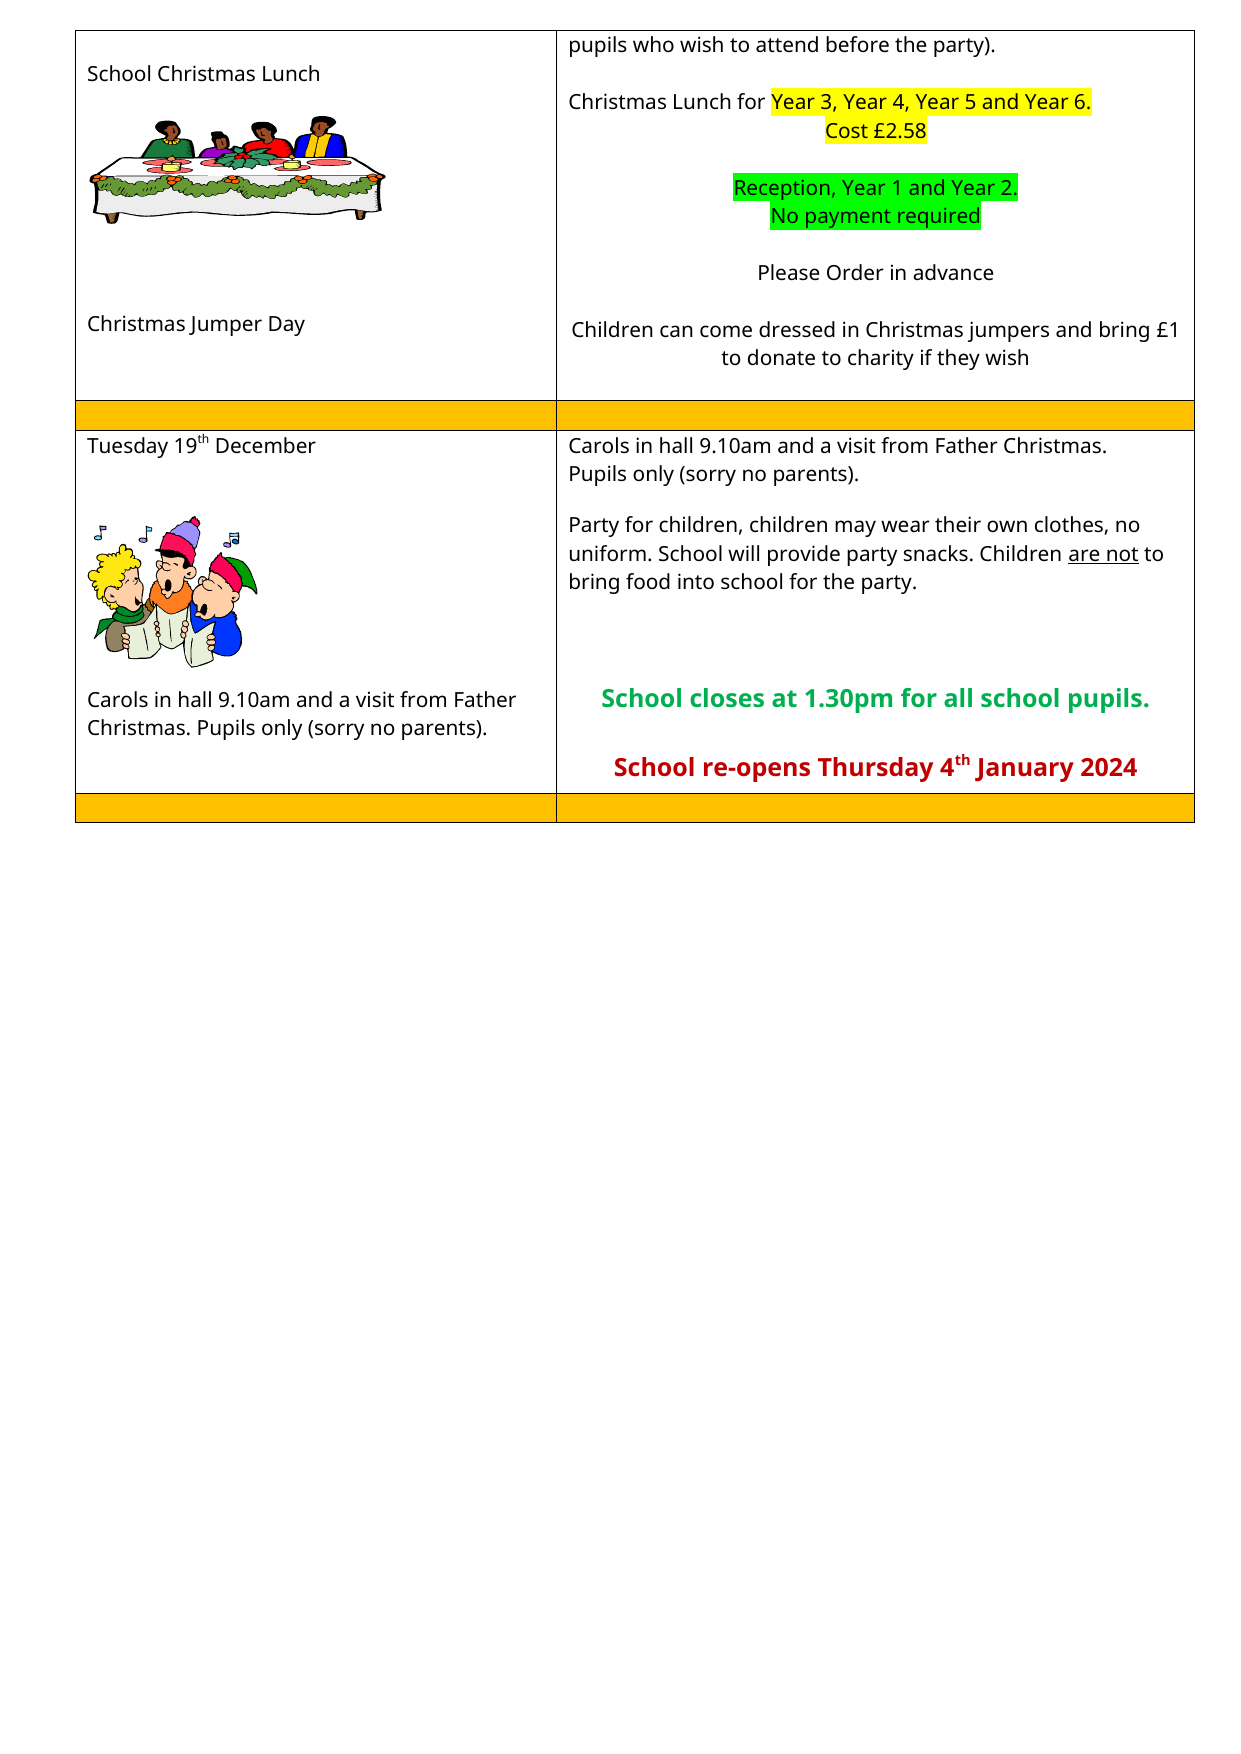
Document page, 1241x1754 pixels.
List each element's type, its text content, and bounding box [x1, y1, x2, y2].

table_cell [557, 794, 1194, 822]
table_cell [76, 31, 556, 400]
table_cell Carols in hall 9.10am and a visit from Father Christmas. Pupils only (sorry no parents). Party for children, children may wear their own clothes, no uniform. School will provide party snacks. Children are not to bring food into school for the party. School closes at 1.30pm for all school pupils. School re-opens Thursday 4th January 2024 [557, 431, 1194, 793]
table_cell [76, 794, 556, 822]
table_cell [557, 401, 1194, 430]
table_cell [557, 31, 1194, 400]
table_cell [76, 401, 556, 430]
table_cell Tuesday 19th December Carols in hall 9.10am and a visit from Father Christmas. Pupils only (sorry no parents). [76, 431, 556, 793]
